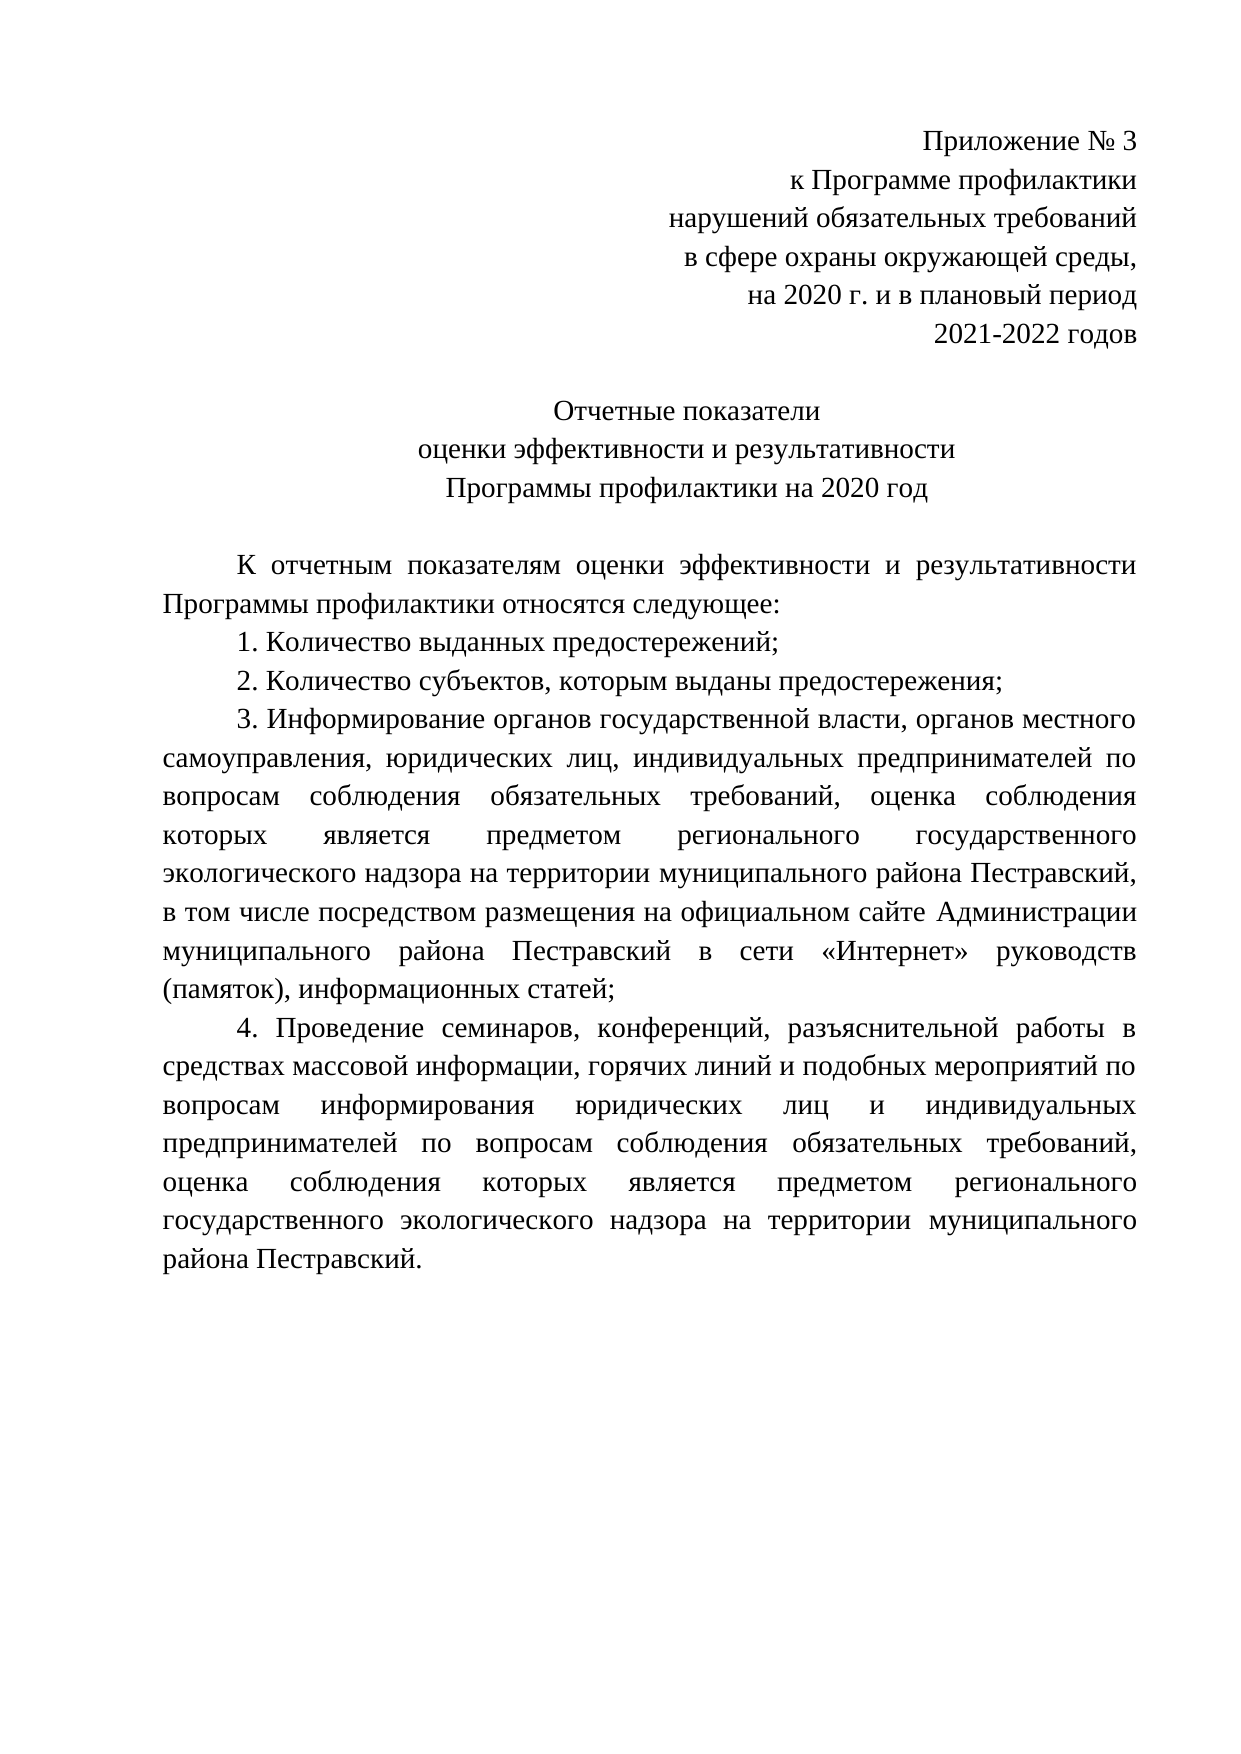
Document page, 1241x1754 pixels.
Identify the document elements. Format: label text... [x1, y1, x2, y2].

list Отчетные показатели [162, 393, 1137, 427]
list 2021-2022 годов [162, 316, 1137, 349]
list Приложение № 3 [162, 123, 1137, 157]
list к Программе профилактики [162, 162, 1137, 195]
list оценки эффективности и результативности [162, 432, 1137, 465]
list 4. Проведение семинаров, конференций, разъяснительной работы в средствах массовой информации, горячих линий и подобных мероприятий по вопросам информирования юридических лиц и индивидуальных предпринимателей по вопросам соблюдения обязательных требований, оценка соблюдения которых является предметом регионального государственного экологического надзора на территории муниципального района Пестравский. [162, 1010, 1137, 1274]
list в сфере охраны окружающей среды, [162, 239, 1137, 272]
list 1. Количество выданных предостережений; [162, 624, 1137, 658]
list 2. Количество субъектов, которым выданы предостережения; [162, 663, 1137, 696]
list К отчетным показателям оценки эффективности и результативности Программы профилактики относятся следующее: [162, 547, 1137, 619]
list 3. Информирование органов государственной власти, органов местного самоуправления, юридических лиц, индивидуальных предпринимателей по вопросам соблюдения обязательных требований, оценка соблюдения которых является предметом регионального государственного экологического надзора на территории муниципального района Пестравский, в том числе посредством размещения на официальном сайте Администрации муниципального района Пестравский в сети «Интернет» руководств (памяток), информационных статей; [162, 701, 1137, 1005]
list нарушений обязательных требований [162, 200, 1137, 234]
list на 2020 г. и в плановый период [162, 277, 1137, 311]
list Программы профилактики на 2020 год [162, 470, 1137, 504]
